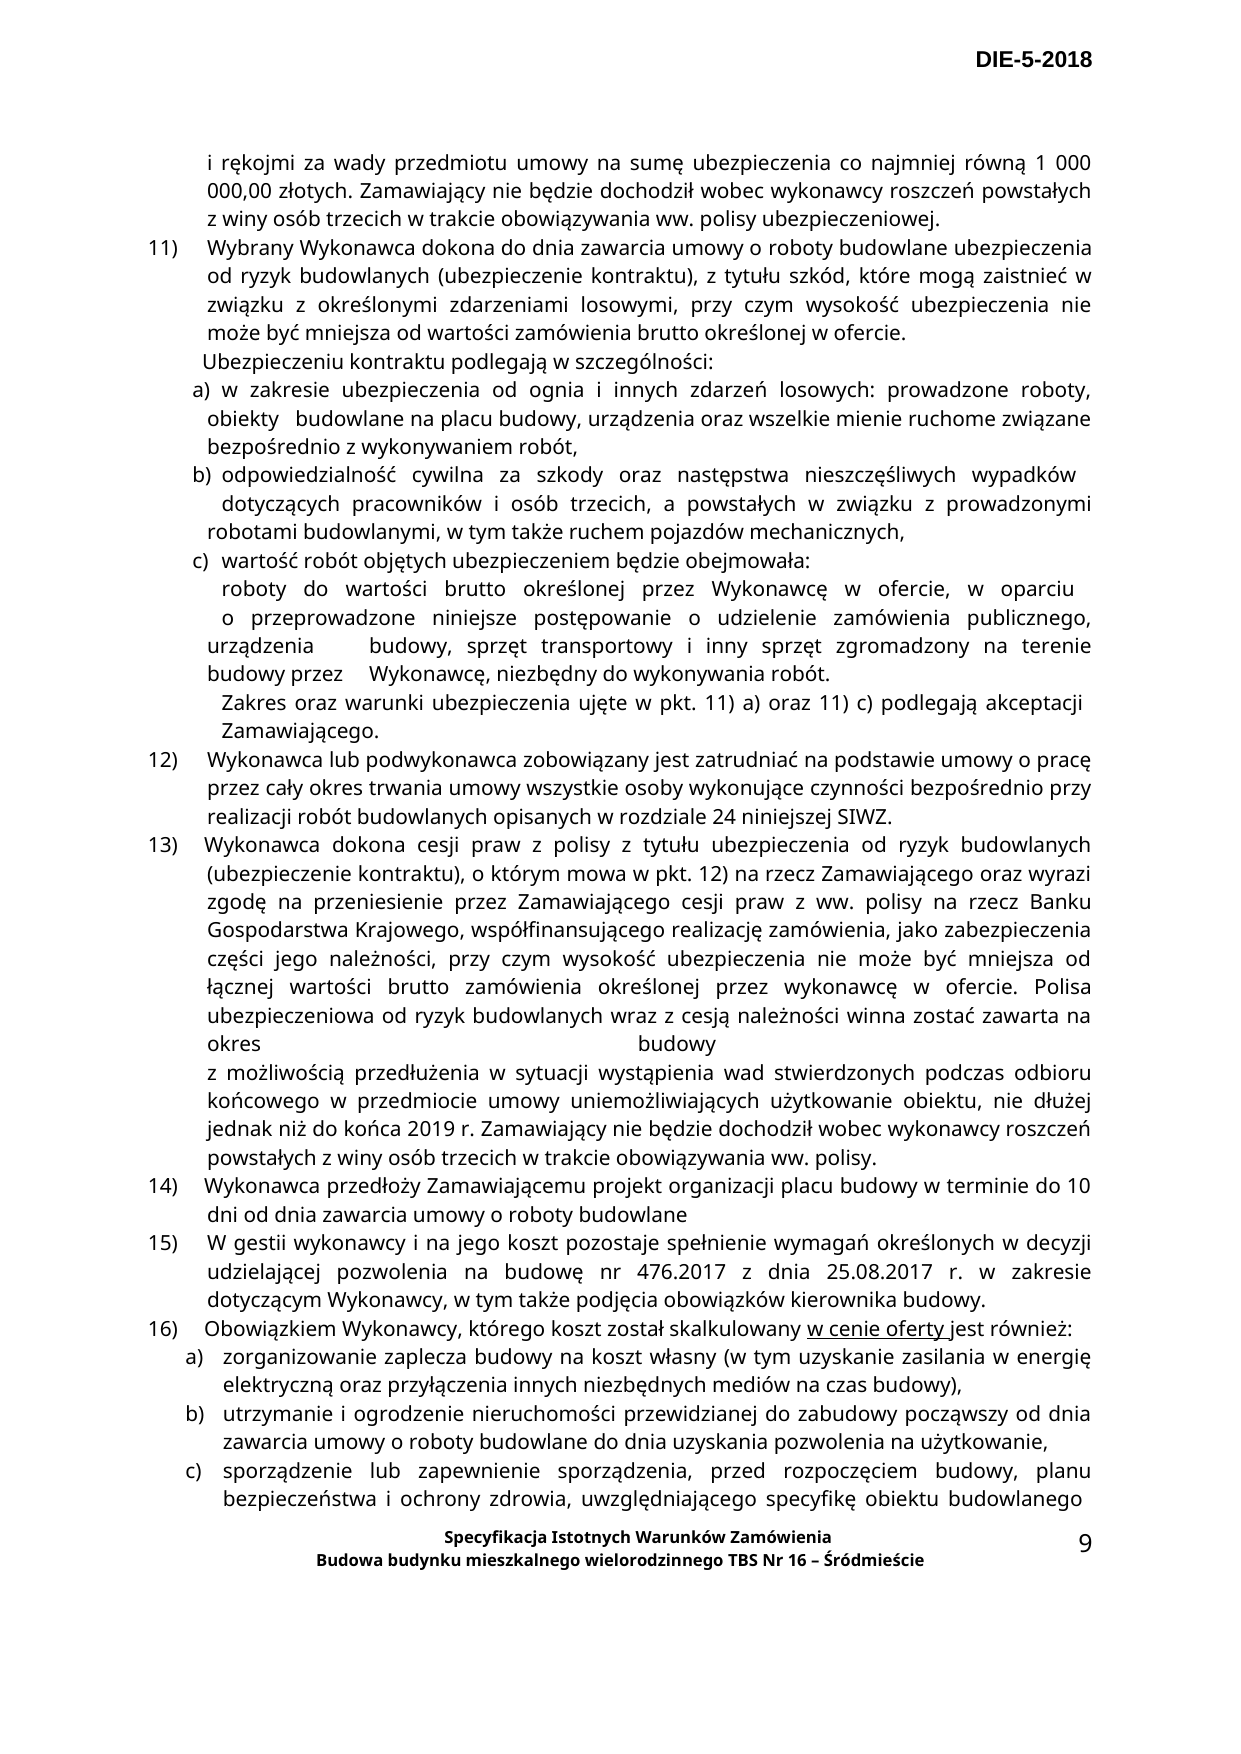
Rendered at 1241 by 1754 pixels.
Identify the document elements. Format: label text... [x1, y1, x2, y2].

list utrzymanie i ogrodzenie nieruchomości przewidzianej do zabudowy począwszy od dnia zawarcia umowy o roboty budowlane do dnia uzyskania pozwolenia na użytkowanie, [185, 1399, 1092, 1456]
list wartość robót objętych ubezpieczeniem będzie obejmowała: [192, 546, 1092, 574]
list zorganizowanie zaplecza budowy na koszt własny (w tym uzyskanie zasilania w energię elektryczną oraz przyłączenia innych niezbędnych mediów na czas budowy), [185, 1342, 1092, 1399]
list Wykonawca przedłoży Zamawiającemu projekt organizacji placu budowy w terminie do 10 dni od dnia zawarcia umowy o roboty budowlane [148, 1171, 1092, 1228]
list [148, 148, 1092, 233]
list Obowiązkiem Wykonawcy, którego koszt został skalkulowany w cenie oferty jest również: [148, 1314, 1092, 1342]
text Ubezpieczeniu kontraktu podlegają w szczególności: [148, 347, 1092, 375]
list Wykonawca lub podwykonawca zobowiązany jest zatrudniać na podstawie umowy o pracę przez cały okres trwania umowy wszystkie osoby wykonujące czynności bezpośrednio przy realizacji robót budowlanych opisanych w rozdziale 24 niniejszej SIWZ. [148, 745, 1092, 830]
list Wykonawca dokona cesji praw z polisy z tytułu ubezpieczenia od ryzyk budowlanych (ubezpieczenie kontraktu), o którym mowa w pkt. 12) na rzecz Zamawiającego oraz wyrazi zgodę na przeniesienie przez Zamawiającego cesji praw z ww. polisy na rzecz Banku Gospodarstwa Krajowego, współfinansującego realizację zamówienia, jako zabezpieczenia części jego należności, przy czym wysokość ubezpieczenia nie może być mniejsza od łącznej wartości brutto zamówienia określonej przez wykonawcę w ofercie. Polisa ubezpieczeniowa od ryzyk budowlanych wraz z cesją należności winna zostać zawarta na okres budowy z możliwością przedłużenia w sytuacji wystąpienia wad stwierdzonych podczas odbioru końcowego w przedmiocie umowy uniemożliwiających użytkowanie obiektu, nie dłużej jednak niż do końca 2019 r. Zamawiający nie będzie dochodził wobec wykonawcy roszczeń powstałych z winy osób trzecich w trakcie obowiązywania ww. polisy. [148, 830, 1092, 1171]
list W gestii wykonawcy i na jego koszt pozostaje spełnienie wymagań określonych w decyzji udzielającej pozwolenia na budowę nr 476.2017 z dnia 25.08.2017 r. w zakresie dotyczącym Wykonawcy, w tym także podjęcia obowiązków kierownika budowy. [148, 1228, 1092, 1314]
text roboty do wartości brutto określonej przez Wykonawcę w ofercie, w oparciu o przeprowadzone niniejsze postępowanie o udzielenie zamówienia publicznego, urządzenia budowy, sprzęt transportowy i inny sprzęt zgromadzony na terenie budowy przez Wykonawcę, niezbędny do wykonywania robót. [207, 574, 1092, 688]
text Zakres oraz warunki ubezpieczenia ujęte w pkt. 11) a) oraz 11) c) podlegają akceptacji Zamawiającego. [207, 688, 1092, 745]
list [185, 1456, 1092, 1513]
list odpowiedzialność cywilna za szkody oraz następstwa nieszczęśliwych wypadków dotyczących pracowników i osób trzecich, a powstałych w związku z prowadzonymi robotami budowlanymi, w tym także ruchem pojazdów mechanicznych, [192, 461, 1092, 546]
list Wybrany Wykonawca dokona do dnia zawarcia umowy o roboty budowlane ubezpieczenia od ryzyk budowlanych (ubezpieczenie kontraktu), z tytułu szkód, które mogą zaistnieć w związku z określonymi zdarzeniami losowymi, przy czym wysokość ubezpieczenia nie może być mniejsza od wartości zamówienia brutto określonej w ofercie. [148, 233, 1092, 347]
list w zakresie ubezpieczenia od ognia i innych zdarzeń losowych: prowadzone roboty, obiekty budowlane na placu budowy, urządzenia oraz wszelkie mienie ruchome związane bezpośrednio z wykonywaniem robót, [192, 375, 1092, 461]
